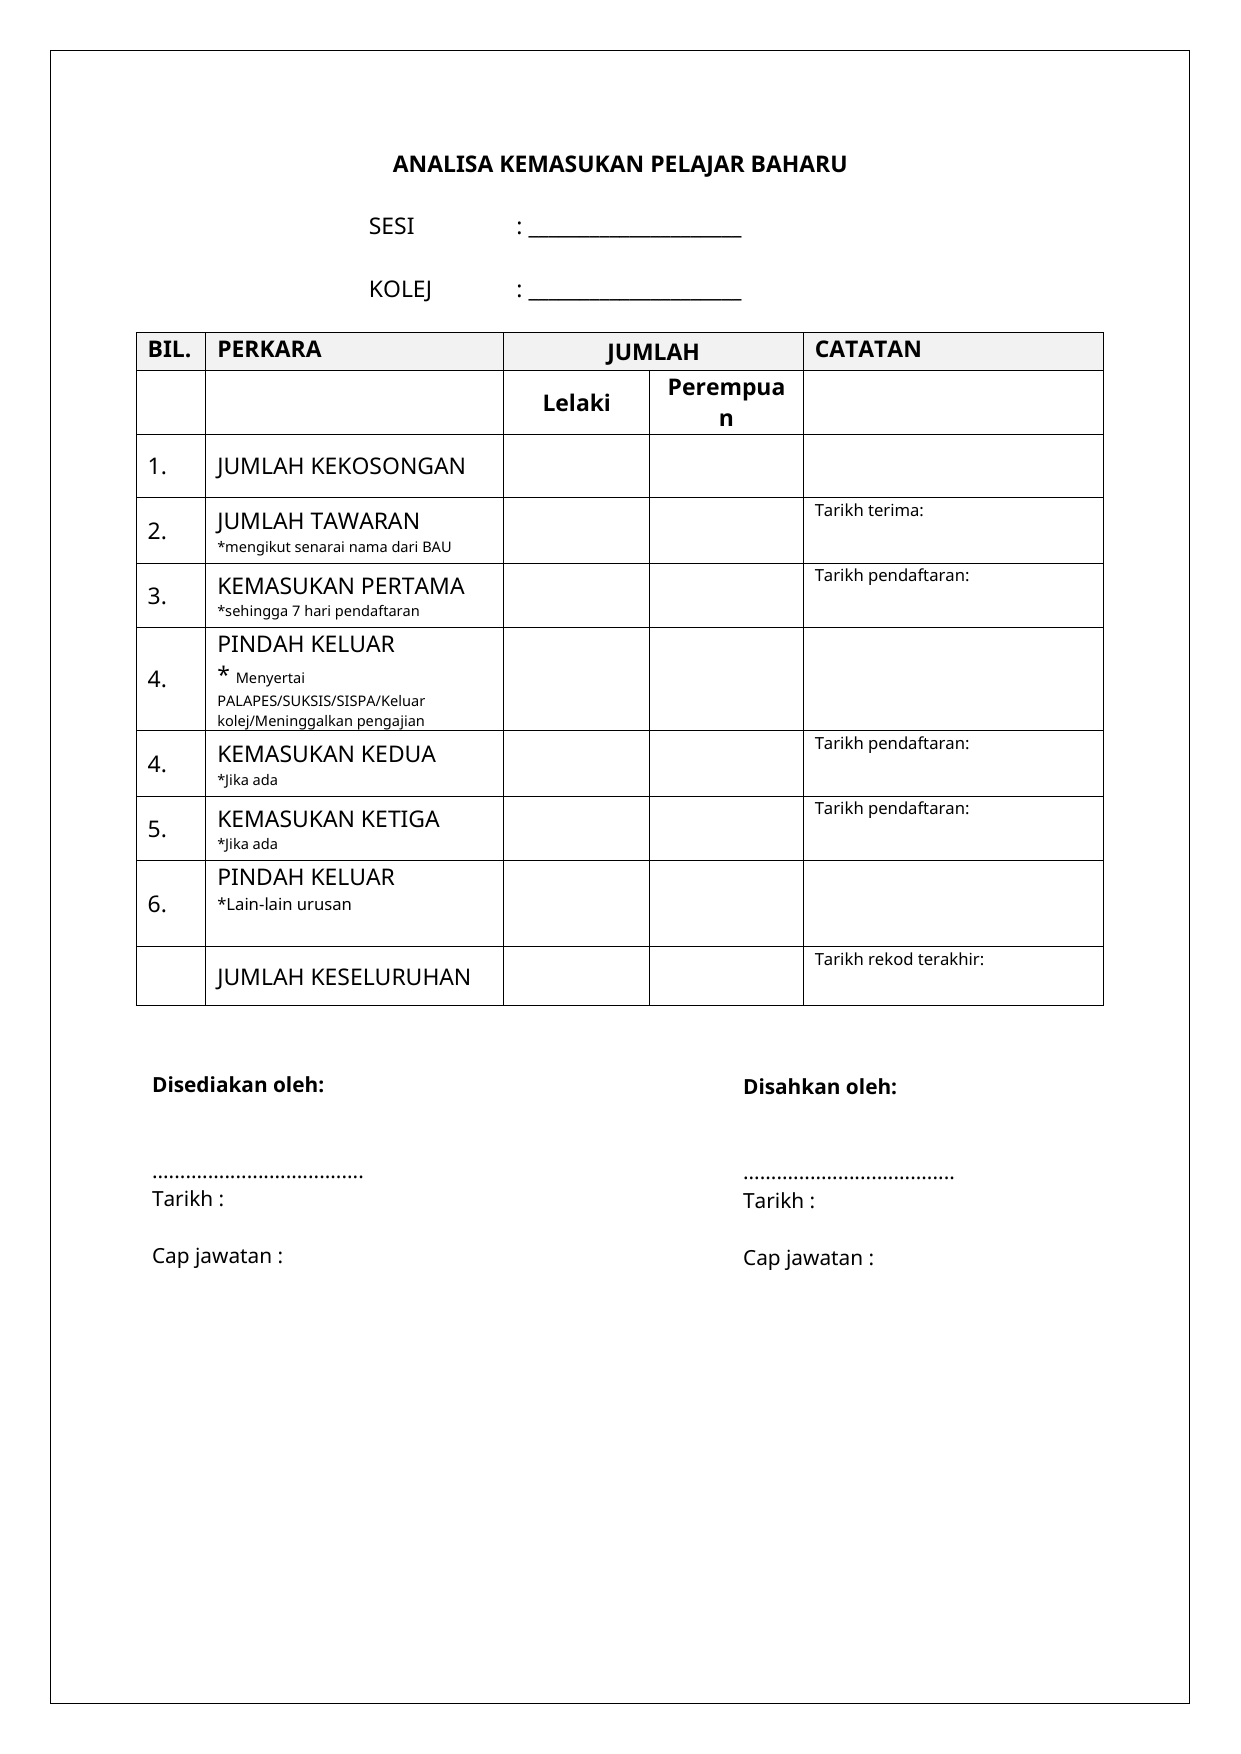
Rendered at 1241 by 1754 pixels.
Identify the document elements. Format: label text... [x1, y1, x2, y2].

table_cell Tarikh terima: [804, 498, 1103, 563]
text ANALISA KEMASUKAN PELAJAR BAHARU [147, 147, 1093, 179]
table_cell [504, 731, 649, 796]
table_cell 6. [137, 861, 205, 946]
table_cell Tarikh pendaftaran: [804, 564, 1103, 627]
table_cell [650, 564, 803, 627]
table_cell [504, 797, 649, 860]
table_cell Lelaki [504, 371, 649, 434]
table_cell [650, 947, 803, 1005]
table_cell 3. [137, 564, 205, 627]
table_cell [650, 731, 803, 796]
table_header BIL. [137, 333, 205, 370]
table_header JUMLAH [504, 333, 803, 370]
table_cell [504, 498, 649, 563]
table_cell [650, 498, 803, 563]
table_cell [504, 435, 649, 497]
table_cell [504, 947, 649, 1005]
table_cell [504, 564, 649, 627]
table_cell [206, 371, 503, 434]
table_cell [650, 797, 803, 860]
table_cell PINDAH KELUAR * Menyertai PALAPES/SUKSIS/SISPA/Keluar kolej/Meninggalkan pengajian [206, 628, 503, 730]
text SESI : _____________________ [295, 210, 1093, 241]
table_cell [804, 435, 1103, 497]
table_header PERKARA [206, 333, 503, 370]
table_cell [137, 371, 205, 434]
table_cell Tarikh pendaftaran: [804, 731, 1103, 796]
table_cell [137, 947, 205, 1005]
table_cell [804, 861, 1103, 946]
table_cell [804, 628, 1103, 730]
table_cell KEMASUKAN KEDUA *Jika ada [206, 731, 503, 796]
table_cell KEMASUKAN KETIGA *Jika ada [206, 797, 503, 860]
table_cell KEMASUKAN PERTAMA *sehingga 7 hari pendaftaran [206, 564, 503, 627]
table_cell [650, 628, 803, 730]
table_cell PINDAH KELUAR *Lain-lain urusan [206, 861, 503, 946]
table_cell 2. [137, 498, 205, 563]
table_cell Tarikh rekod terakhir: [804, 947, 1103, 1005]
table_cell [650, 435, 803, 497]
table_cell [504, 861, 649, 946]
table_cell JUMLAH TAWARAN *mengikut senarai nama dari BAU [206, 498, 503, 563]
table_cell 1. [137, 435, 205, 497]
table_cell [504, 628, 649, 730]
table_cell 4. [137, 731, 205, 796]
table_cell Tarikh pendaftaran: [804, 797, 1103, 860]
table_cell [804, 371, 1103, 434]
text KOLEJ : _____________________ [295, 272, 1093, 304]
table_cell Perempuan [650, 371, 803, 434]
table_cell 4. [137, 628, 205, 730]
table_cell 5. [137, 797, 205, 860]
table_header CATATAN [804, 333, 1103, 370]
table_cell [650, 861, 803, 946]
table_cell JUMLAH KEKOSONGAN [206, 435, 503, 497]
table_cell JUMLAH KESELURUHAN [206, 947, 503, 1005]
